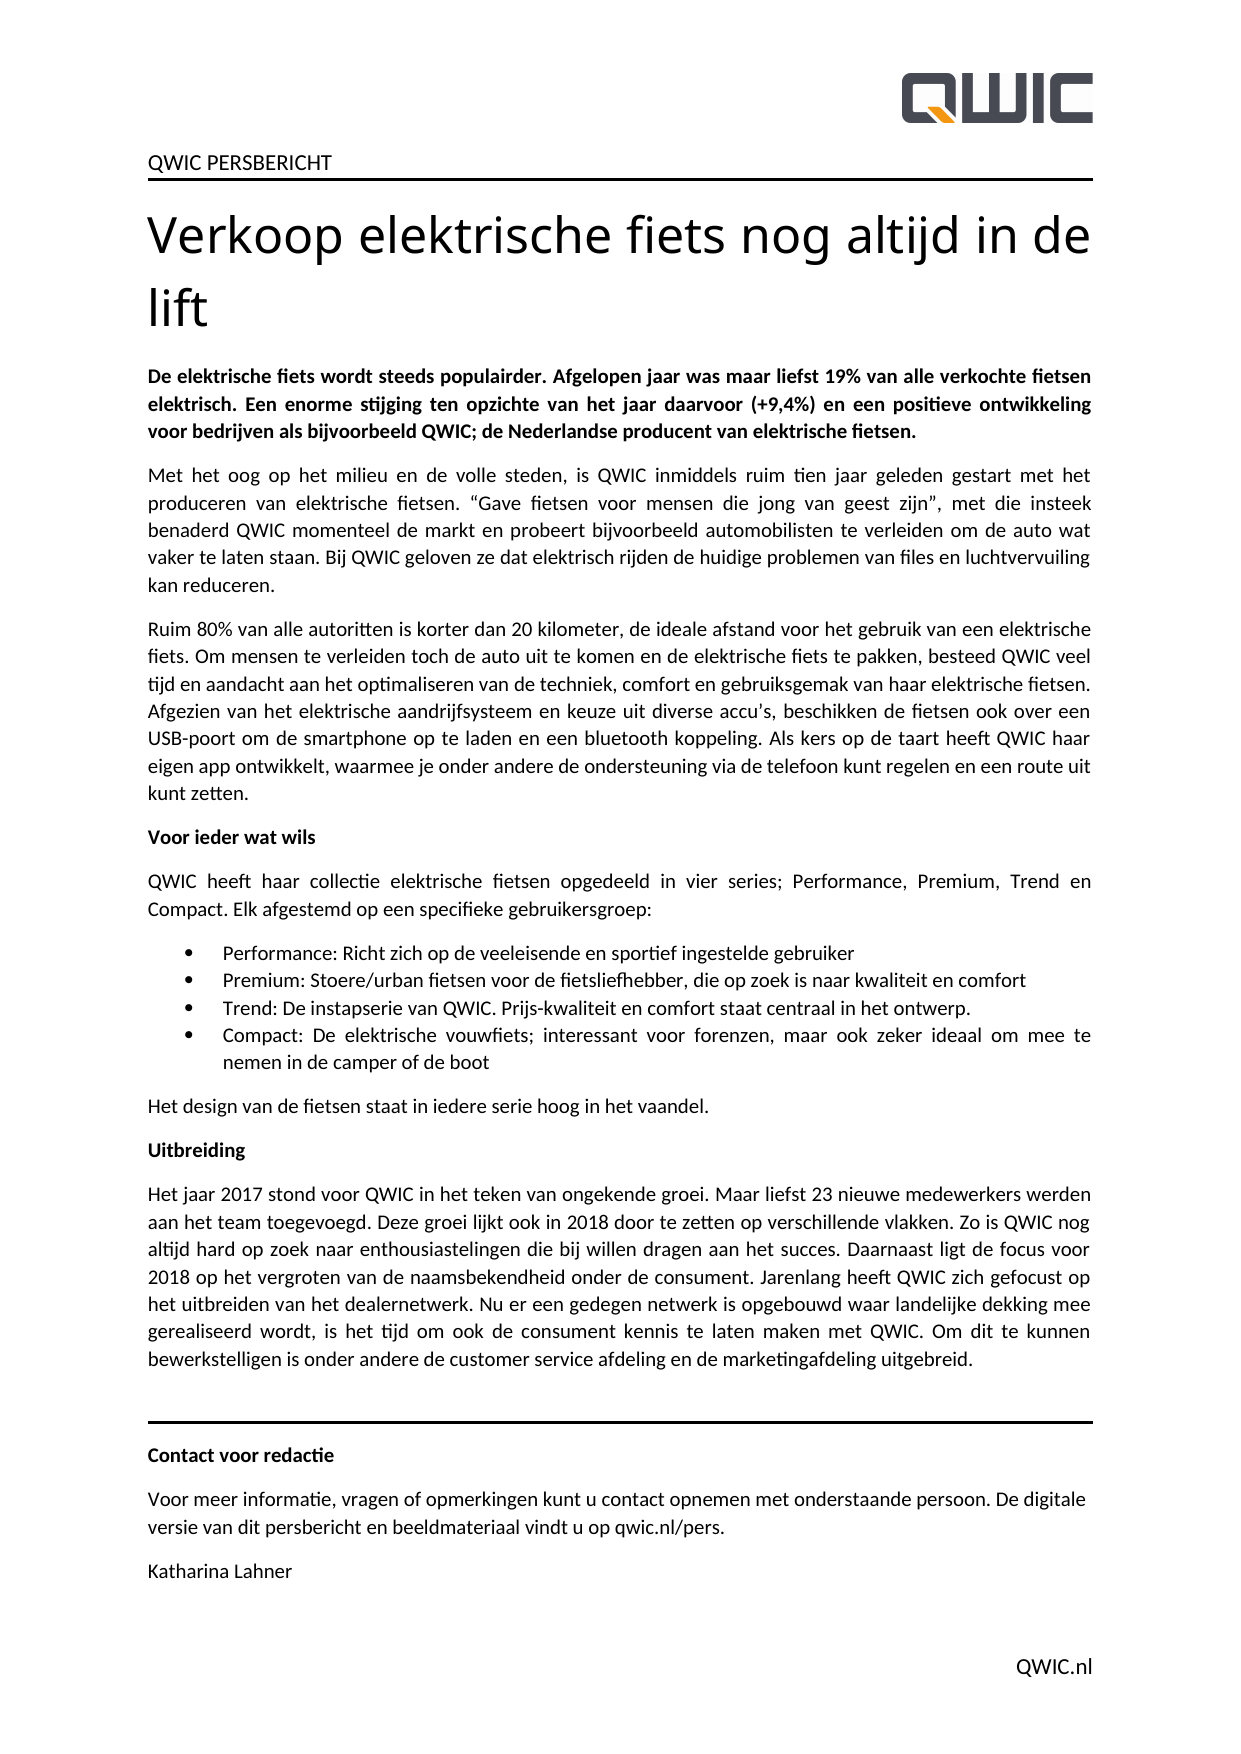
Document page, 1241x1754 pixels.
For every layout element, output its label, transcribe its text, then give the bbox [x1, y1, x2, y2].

list Compact: De elektrische vouwfiets; interessant voor forenzen, maar ook zeker ideaal om mee te nemen in de camper of de boot [185, 1022, 1093, 1075]
text Voor meer informatie, vragen of opmerkingen kunt u contact opnemen met onderstaande persoon. De digitale versie van dit persbericht en beeldmateriaal vindt u op qwic.nl/pers. [148, 1487, 1093, 1539]
text QWIC heeft haar collectie elektrische fietsen opgedeeld in vier series; Performance, Premium, Trend en Compact. Elk afgestemd op een specifieke gebruikersgroep: [148, 868, 1093, 921]
text QWIC PERSBERICHT [148, 148, 1093, 178]
list Premium: Stoere/urban fietsen voor de fietsliefhebber, die op zoek is naar kwaliteit en comfort [185, 967, 1093, 993]
text Het jaar 2017 stond voor QWIC in het teken van ongekende groei. Maar liefst 23 nieuwe medewerkers werden aan het team toegevoegd. Deze groei lijkt ook in 2018 door te zetten op verschillende vlakken. Zo is QWIC nog altijd hard op zoek naar enthousiastelingen die bij willen dragen aan het succes. Daarnaast ligt de focus voor 2018 op het vergroten van de naamsbekendheid onder de consument. Jarenlang heeft QWIC zich gefocust op het uitbreiden van het dealernetwerk. Nu er een gedegen netwerk is opgebouwd waar landelijke dekking mee gerealiseerd wordt, is het tijd om ook de consument kennis te laten maken met QWIC. Om dit te kunnen bewerkstelligen is onder andere de customer service afdeling en de marketingafdeling uitgebreid. [148, 1182, 1093, 1371]
text Contact voor redactie [148, 1443, 1093, 1468]
list Trend: De instapserie van QWIC. Prijs-kwaliteit en comfort staat centraal in het ontwerp. [185, 995, 1093, 1020]
text Ruim 80% van alle autoritten is korter dan 20 kilometer, de ideale afstand voor het gebruik van een elektrische fiets. Om mensen te verleiden toch de auto uit te komen en de elektrische fiets te pakken, besteed QWIC veel tijd en aandacht aan het optimaliseren van de techniek, comfort en gebruiksgemak van haar elektrische fietsen. Afgezien van het elektrische aandrijfsysteem en keuze uit diverse accu’s, beschikken de fietsen ook over een USB-poort om de smartphone op te laden en een bluetooth koppeling. Als kers op de taart heeft QWIC haar eigen app ontwikkelt, waarmee je onder andere de ondersteuning via de telefoon kunt regelen en een route uit kunt zetten. [148, 616, 1093, 806]
text Katharina Lahner [148, 1558, 1093, 1583]
text De elektrische fiets wordt steeds populairder. Afgelopen jaar was maar liefst 19% van alle verkochte fietsen elektrisch. Een enorme stijging ten opzichte van het jaar daarvoor (+9,4%) en een positieve ontwikkeling voor bedrijven als bijvoorbeeld QWIC; de Nederlandse producent van elektrische fietsen. [148, 363, 1093, 444]
list Performance: Richt zich op de veeleisende en sportief ingestelde gebruiker [185, 940, 1093, 965]
picture [902, 73, 1093, 123]
text Het design van de fietsen staat in iedere serie hoog in het vaandel. [148, 1093, 1093, 1119]
text Voor ieder wat wils [148, 824, 1093, 850]
text Met het oog op het milieu en de volle steden, is QWIC inmiddels ruim tien jaar geleden gestart met het produceren van elektrische fietsen. “Gave fietsen voor mensen die jong van geest zijn”, met die insteek benaderd QWIC momenteel de markt en probeert bijvoorbeeld automobilisten te verleiden om de auto wat vaker te laten staan. Bij QWIC geloven ze dat elektrisch rijden de huidige problemen van files en luchtvervuiling kan reduceren. [148, 462, 1093, 597]
text Uitbreiding [148, 1138, 1093, 1163]
text Verkoop elektrische fiets nog altijd in de lift [148, 200, 1093, 341]
